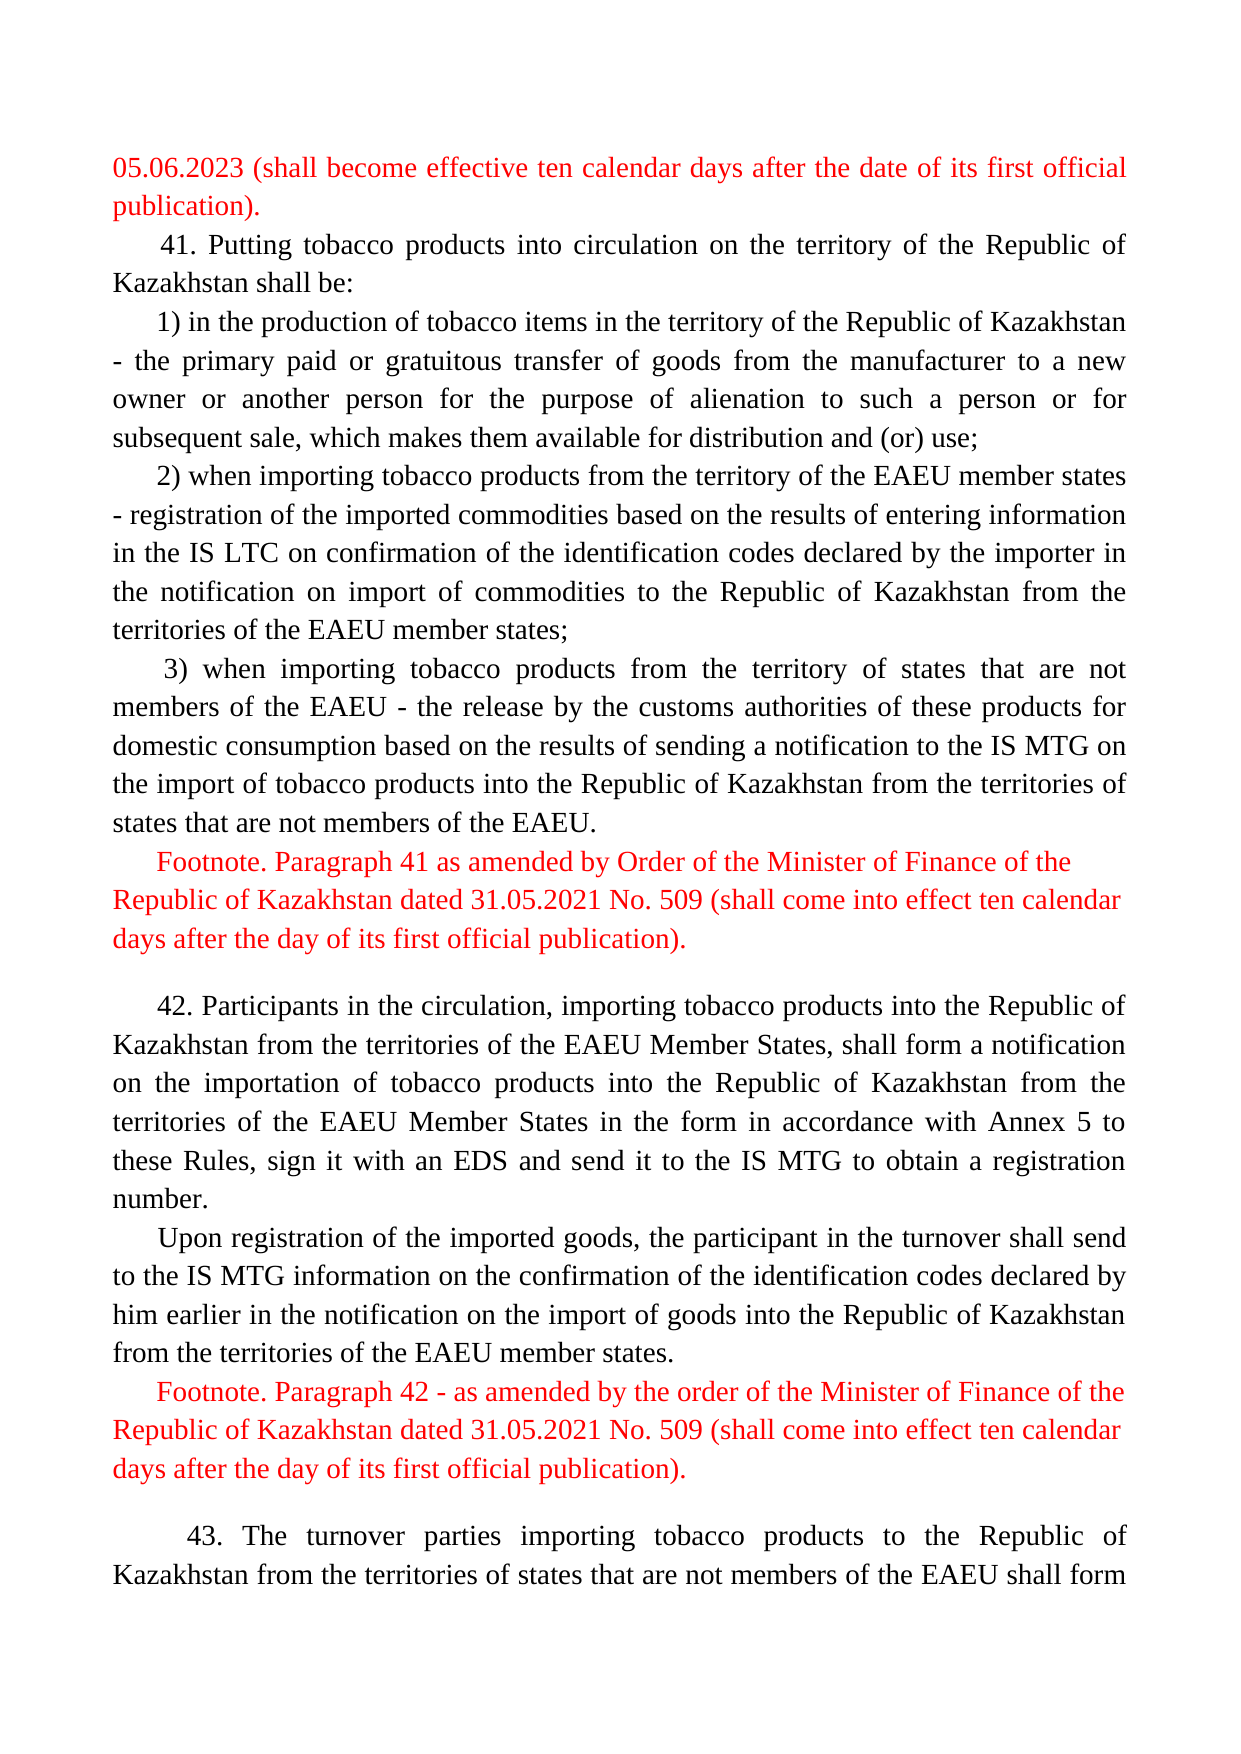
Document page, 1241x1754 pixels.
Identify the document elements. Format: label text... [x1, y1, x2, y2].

text Upon registration of the imported goods, the participant in the turnover shall send to the IS MTG information on the confirmation of the identification codes declared by him earlier in the notification on the import of goods into the Republic of Kazakhstan from the territories of the EAEU member states. [112, 1220, 1128, 1369]
text 1) in the production of tobacco items in the territory of the Republic of Kazakhstan - the primary paid or gratuitous transfer of goods from the manufacturer to a new owner or another person for the purpose of alienation to such a person or for subsequent sale, which makes them available for distribution and (or) use; [112, 304, 1128, 453]
text 3) when importing tobacco products from the territory of states that are not members of the EAEU - the release by the customs authorities of these products for domestic consumption based on the results of sending a notification to the IS MTG on the import of tobacco products into the Republic of Kazakhstan from the territories of states that are not members of the EAEU. [112, 651, 1128, 839]
text 42. Participants in the circulation, importing tobacco products into the Republic of Kazakhstan from the territories of the EAEU Member States, shall form a notification on the importation of tobacco products into the Republic of Kazakhstan from the territories of the EAEU Member States in the form in accordance with Annex 5 to these Rules, sign it with an EDS and send it to the IS MTG to obtain a registration number. [112, 988, 1128, 1215]
text 2) when importing tobacco products from the territory of the EAEU member states - registration of the imported commodities based on the results of entering information in the IS LTC on confirmation of the identification codes declared by the importer in the notification on import of commodities to the Republic of Kazakhstan from the territories of the EAEU member states; [112, 458, 1128, 646]
text 41. Putting tobacco products into circulation on the territory of the Republic of Kazakhstan shall be: [112, 227, 1128, 299]
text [112, 1518, 1128, 1591]
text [112, 150, 1128, 222]
text Footnote. Paragraph 41 as amended by Order of the Minister of Finance of the Republic of Kazakhstan dated 31.05.2021 No. 509 (shall come into effect ten calendar days after the day of its first official publication). [112, 844, 1128, 984]
text Footnote. Paragraph 42 - as amended by the order of the Minister of Finance of the Republic of Kazakhstan dated 31.05.2021 No. 509 (shall come into effect ten calendar days after the day of its first official publication). [112, 1374, 1128, 1515]
